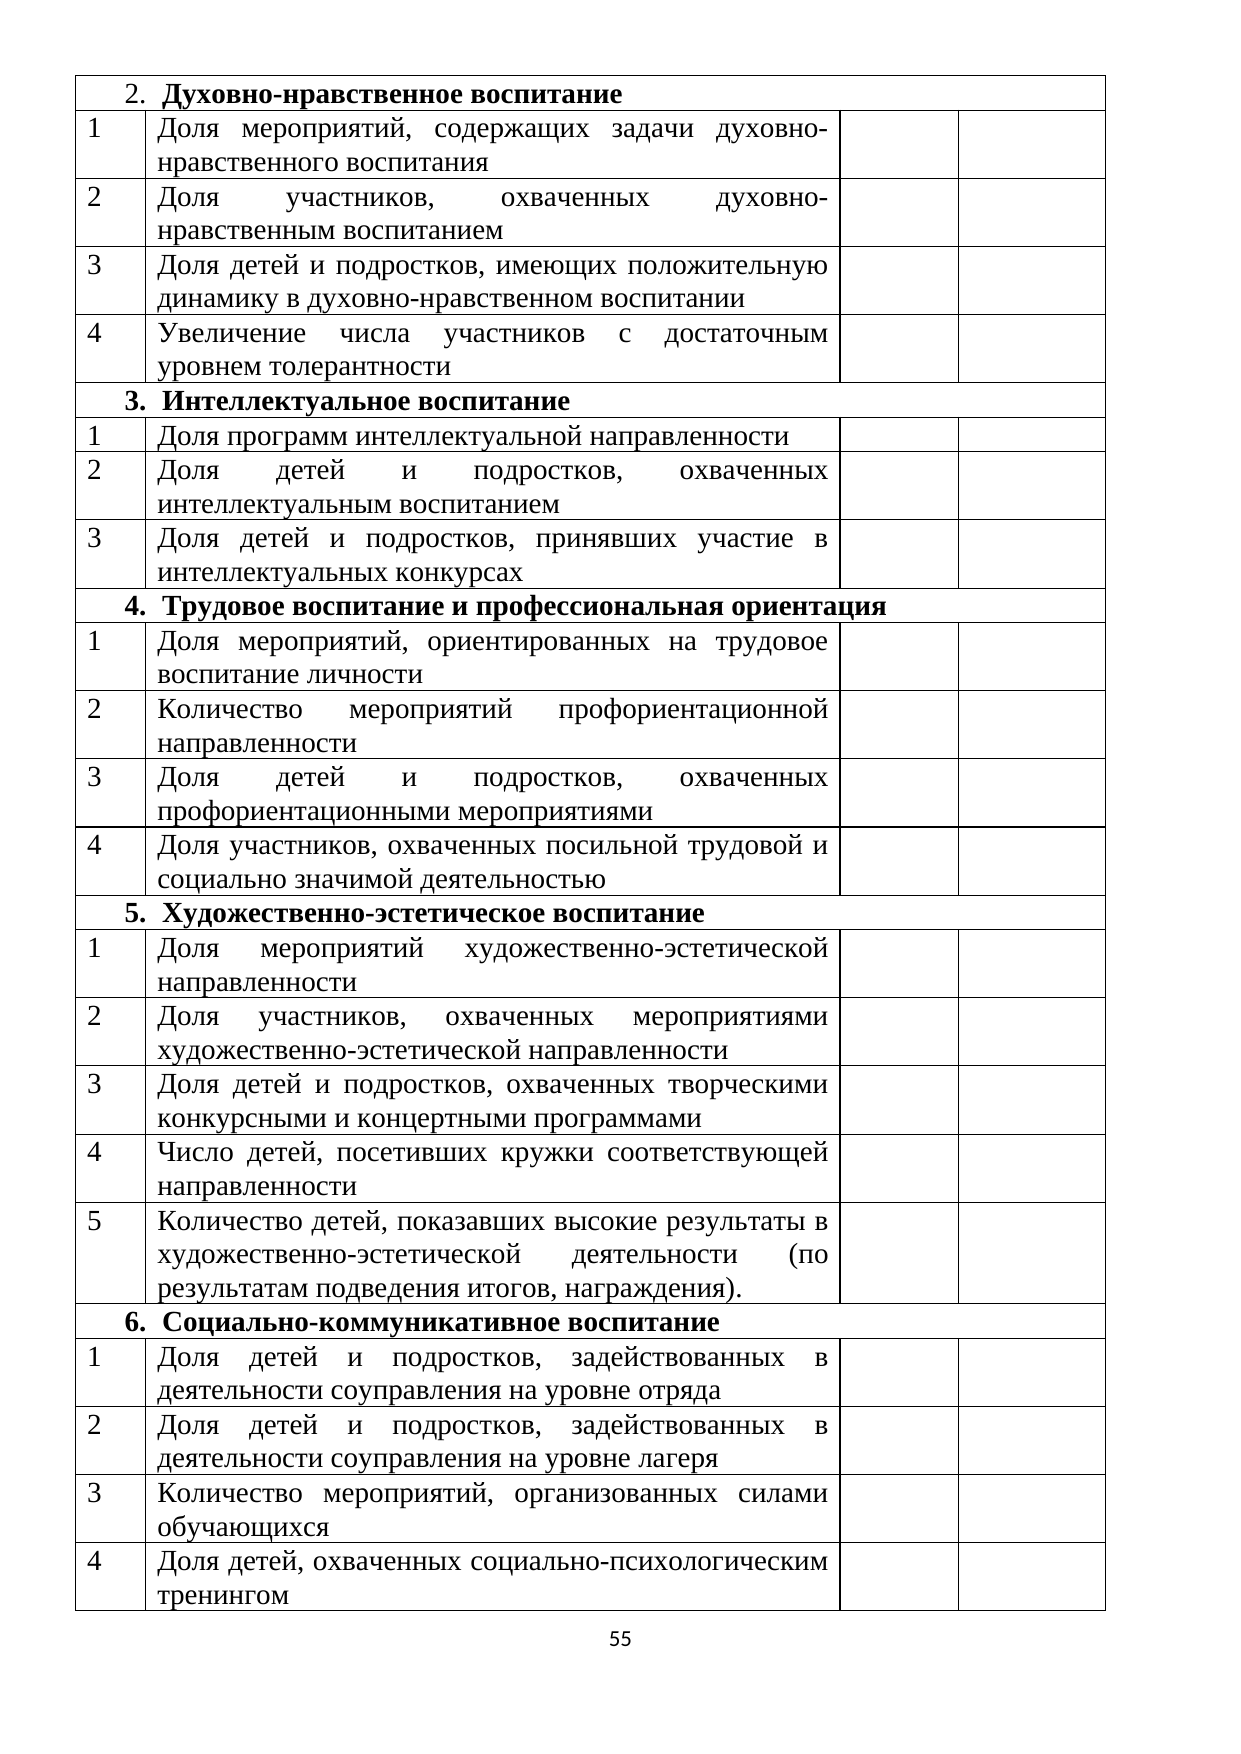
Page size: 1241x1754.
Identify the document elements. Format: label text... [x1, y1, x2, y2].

table_cell [959, 691, 1105, 758]
table_cell [959, 418, 1105, 451]
table_cell Духовно-нравственное воспитание [76, 76, 1105, 109]
table_cell Доля детей и подростков, задействованных в деятельности соуправления на уровне отряда [146, 1339, 839, 1406]
table_cell Увеличение числа участников с достаточным уровнем толерантности [146, 315, 839, 382]
table_cell [841, 247, 958, 314]
table_cell Социально-коммуникативное воспитание [76, 1304, 1105, 1338]
table_cell [841, 1475, 958, 1542]
table_cell 2 [76, 452, 145, 519]
table_cell 3 [76, 759, 145, 826]
table_cell [841, 315, 958, 382]
table_cell [959, 315, 1105, 382]
table_cell [841, 452, 958, 519]
table_cell 1 [76, 623, 145, 690]
table_cell [841, 1203, 958, 1303]
table_cell [841, 623, 958, 690]
table_cell Доля детей, охваченных социально-психологическим тренингом [146, 1543, 839, 1610]
table_cell [959, 247, 1105, 314]
table_cell [841, 179, 958, 246]
table_cell [959, 930, 1105, 997]
table_cell [841, 828, 958, 894]
table_cell [841, 1543, 958, 1610]
table_cell Доля программ интеллектуальной направленности [146, 418, 839, 451]
table_cell [959, 452, 1105, 519]
table_cell [959, 520, 1105, 587]
table_cell Количество мероприятий, организованных силами обучающихся [146, 1475, 839, 1542]
table_cell [841, 1339, 958, 1406]
table_cell [841, 418, 958, 451]
table_cell [959, 759, 1105, 826]
table_cell [959, 1407, 1105, 1474]
table_cell [959, 623, 1105, 690]
table_cell 4 [76, 1543, 145, 1610]
table_cell [959, 1203, 1105, 1303]
table_cell 2 [76, 1407, 145, 1474]
table_cell 3 [76, 520, 145, 587]
table_cell Доля участников, охваченных духовно-нравственным воспитанием [146, 179, 839, 246]
table_cell Трудовое воспитание и профессиональная ориентация [76, 589, 1105, 622]
table_cell [959, 1543, 1105, 1610]
table_cell Доля детей и подростков, охваченных профориентационными мероприятиями [146, 759, 839, 826]
table_cell [841, 759, 958, 826]
table_cell [959, 179, 1105, 246]
table_cell [959, 111, 1105, 178]
table_cell 1 [76, 930, 145, 997]
table_cell Доля участников, охваченных мероприятиями художественно-эстетической направленности [146, 998, 839, 1065]
table_cell Доля мероприятий, содержащих задачи духовно-нравственного воспитания [146, 111, 839, 178]
table_cell [841, 1407, 958, 1474]
table_cell 5 [76, 1203, 145, 1303]
table_cell 2 [76, 179, 145, 246]
table_cell [959, 1135, 1105, 1202]
table_cell [841, 691, 958, 758]
table_cell Доля детей и подростков, принявших участие в интеллектуальных конкурсах [146, 520, 839, 587]
table_cell [841, 930, 958, 997]
table_cell Доля детей и подростков, задействованных в деятельности соуправления на уровне лагеря [146, 1407, 839, 1474]
table_cell Интеллектуальное воспитание [76, 383, 1105, 417]
table_cell 4 [76, 315, 145, 382]
table_cell Число детей, посетивших кружки соответствующей направленности [146, 1135, 839, 1202]
table_cell 3 [76, 1066, 145, 1133]
table_cell 1 [76, 111, 145, 178]
table_cell Доля мероприятий, ориентированных на трудовое воспитание личности [146, 623, 839, 690]
table_cell 2 [76, 998, 145, 1065]
table_cell [841, 1066, 958, 1133]
table_cell [959, 1475, 1105, 1542]
table_cell Количество детей, показавших высокие результаты в художественно-эстетической деятельности (по результатам подведения итогов, награждения). [146, 1203, 839, 1303]
table_cell Доля участников, охваченных посильной трудовой и социально значимой деятельностью [146, 828, 839, 894]
table_cell Художественно-эстетическое воспитание [76, 896, 1105, 929]
table_cell 2 [76, 691, 145, 758]
table_cell 3 [76, 1475, 145, 1542]
table_cell [841, 1135, 958, 1202]
table_cell 4 [76, 828, 145, 894]
table_cell [841, 111, 958, 178]
table_cell [959, 998, 1105, 1065]
table_cell [959, 1339, 1105, 1406]
table_cell Доля детей и подростков, имеющих положительную динамику в духовно-нравственном воспитании [146, 247, 839, 314]
table_cell Количество мероприятий профориентационной направленности [146, 691, 839, 758]
table_cell [841, 998, 958, 1065]
table_cell 1 [76, 1339, 145, 1406]
table_cell 3 [76, 247, 145, 314]
table_cell Доля детей и подростков, охваченных интеллектуальным воспитанием [146, 452, 839, 519]
table_cell 4 [76, 1135, 145, 1202]
table_cell Доля мероприятий художественно-эстетической направленности [146, 930, 839, 997]
table_cell [959, 1066, 1105, 1133]
table_cell [959, 828, 1105, 894]
table_cell 1 [76, 418, 145, 451]
table_cell [841, 520, 958, 587]
table_cell Доля детей и подростков, охваченных творческими конкурсными и концертными программами [146, 1066, 839, 1133]
